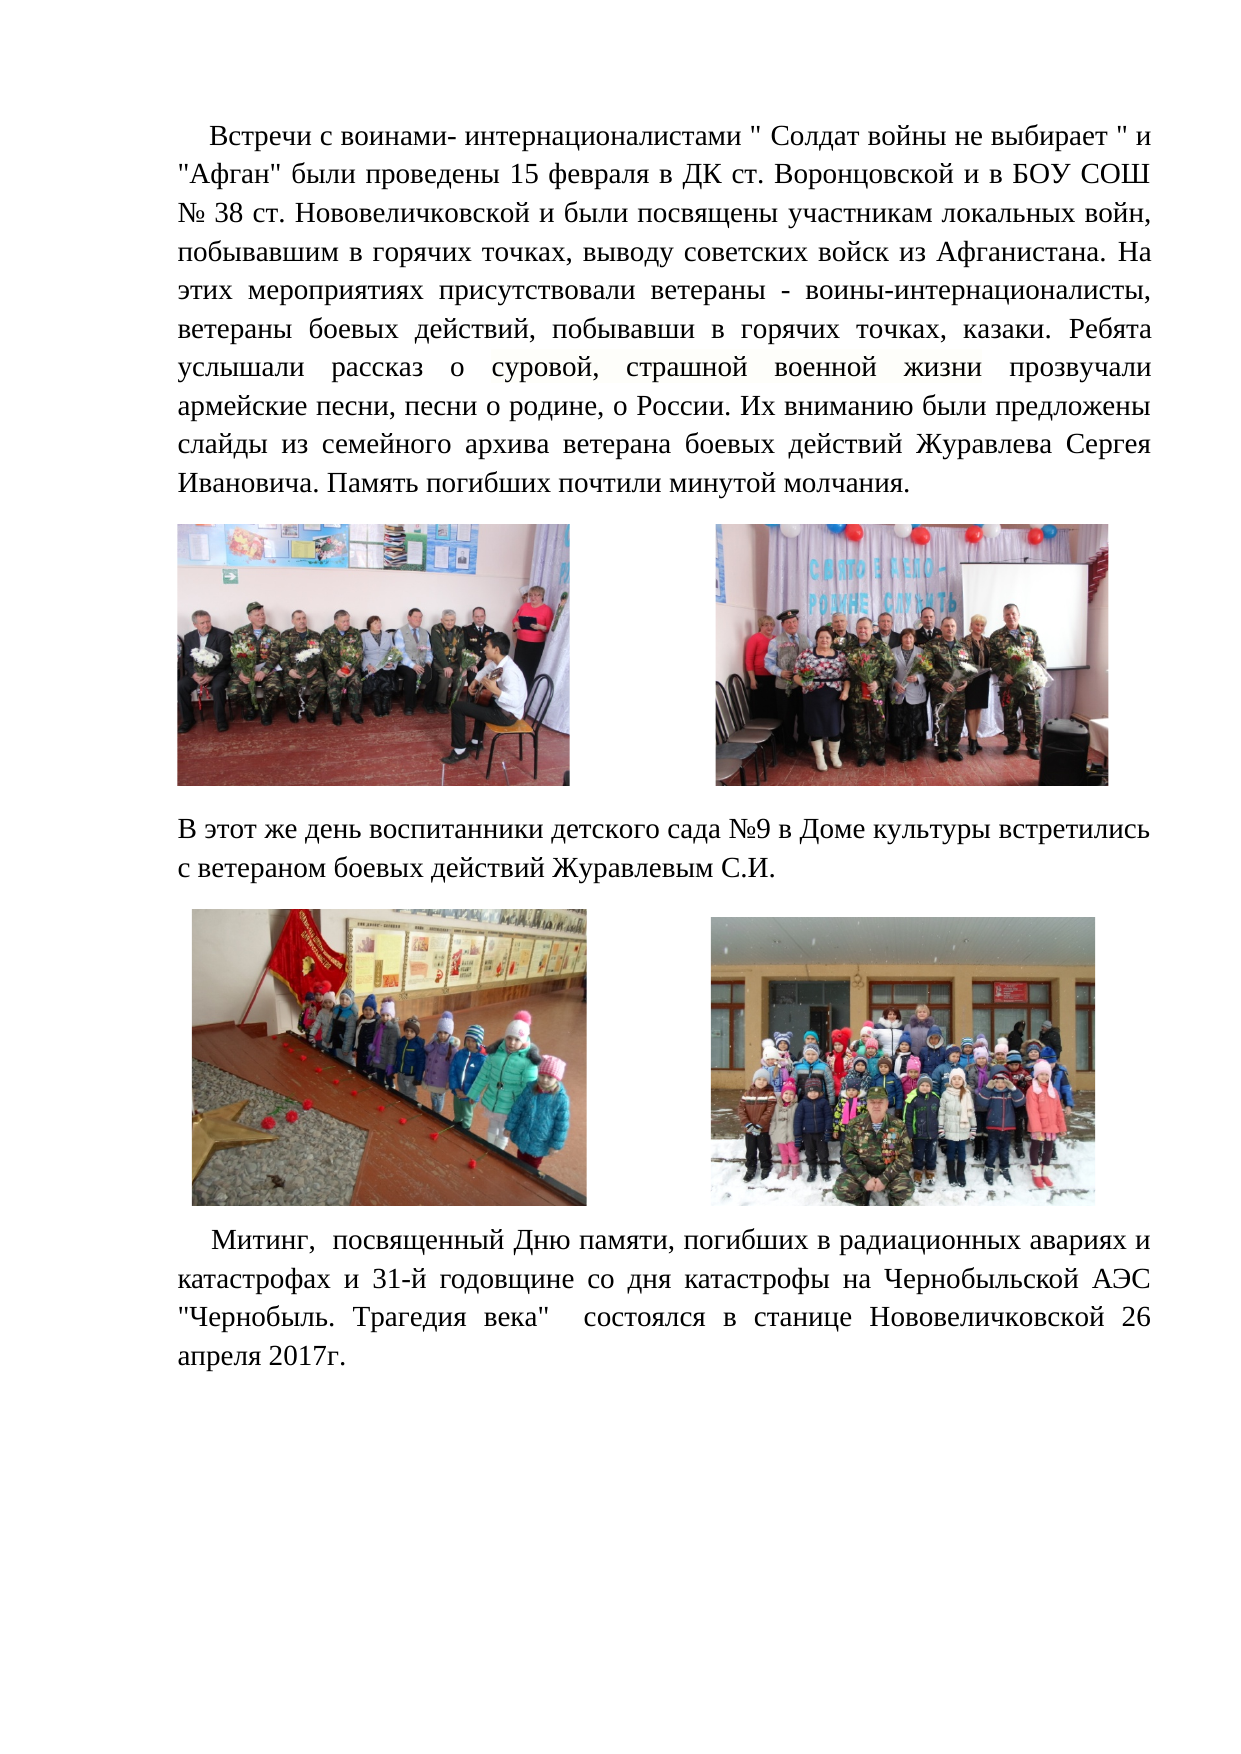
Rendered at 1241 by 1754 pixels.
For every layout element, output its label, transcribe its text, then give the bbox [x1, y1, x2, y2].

text Митинг, посвященный Дню памяти, погибших в радиационных авариях и катастрофах и 31-й годовщине со дня катастрофы на Чернобыльской АЭС "Чернобыль. Трагедия века" состоялся в станице Нововеличковской 26 апреля 2017г. [177, 1222, 1152, 1371]
picture [177, 524, 570, 786]
text Встречи с воинами- интернационалистами " Солдат войны не выбирает " и "Афган" были проведены 15 февраля в ДК ст. Воронцовской и в БОУ СОШ № 38 ст. Нововеличковской и были посвящены участникам локальных войн, побывавшим в горячих точках, выводу советских войск из Афганистана. На этих мероприятиях присутствовали ветераны - воины-интернационалисты, ветераны боевых действий, побывавши в горячих точках, казаки. Ребята услышали рассказ о суровой, страшной военной жизни прозвучали армейские песни, песни о родине, о России. Их вниманию были предложены слайды из семейного архива ветерана боевых действий Журавлева Сергея Ивановича. Память погибших почтили минутой молчания. [177, 118, 1152, 498]
picture [191, 909, 587, 1206]
picture [715, 524, 1109, 786]
picture [710, 917, 1096, 1206]
text В этот же день воспитанники детского сада №9 в Доме культуры встретились с ветераном боевых действий Журавлевым С.И. [177, 811, 1152, 883]
